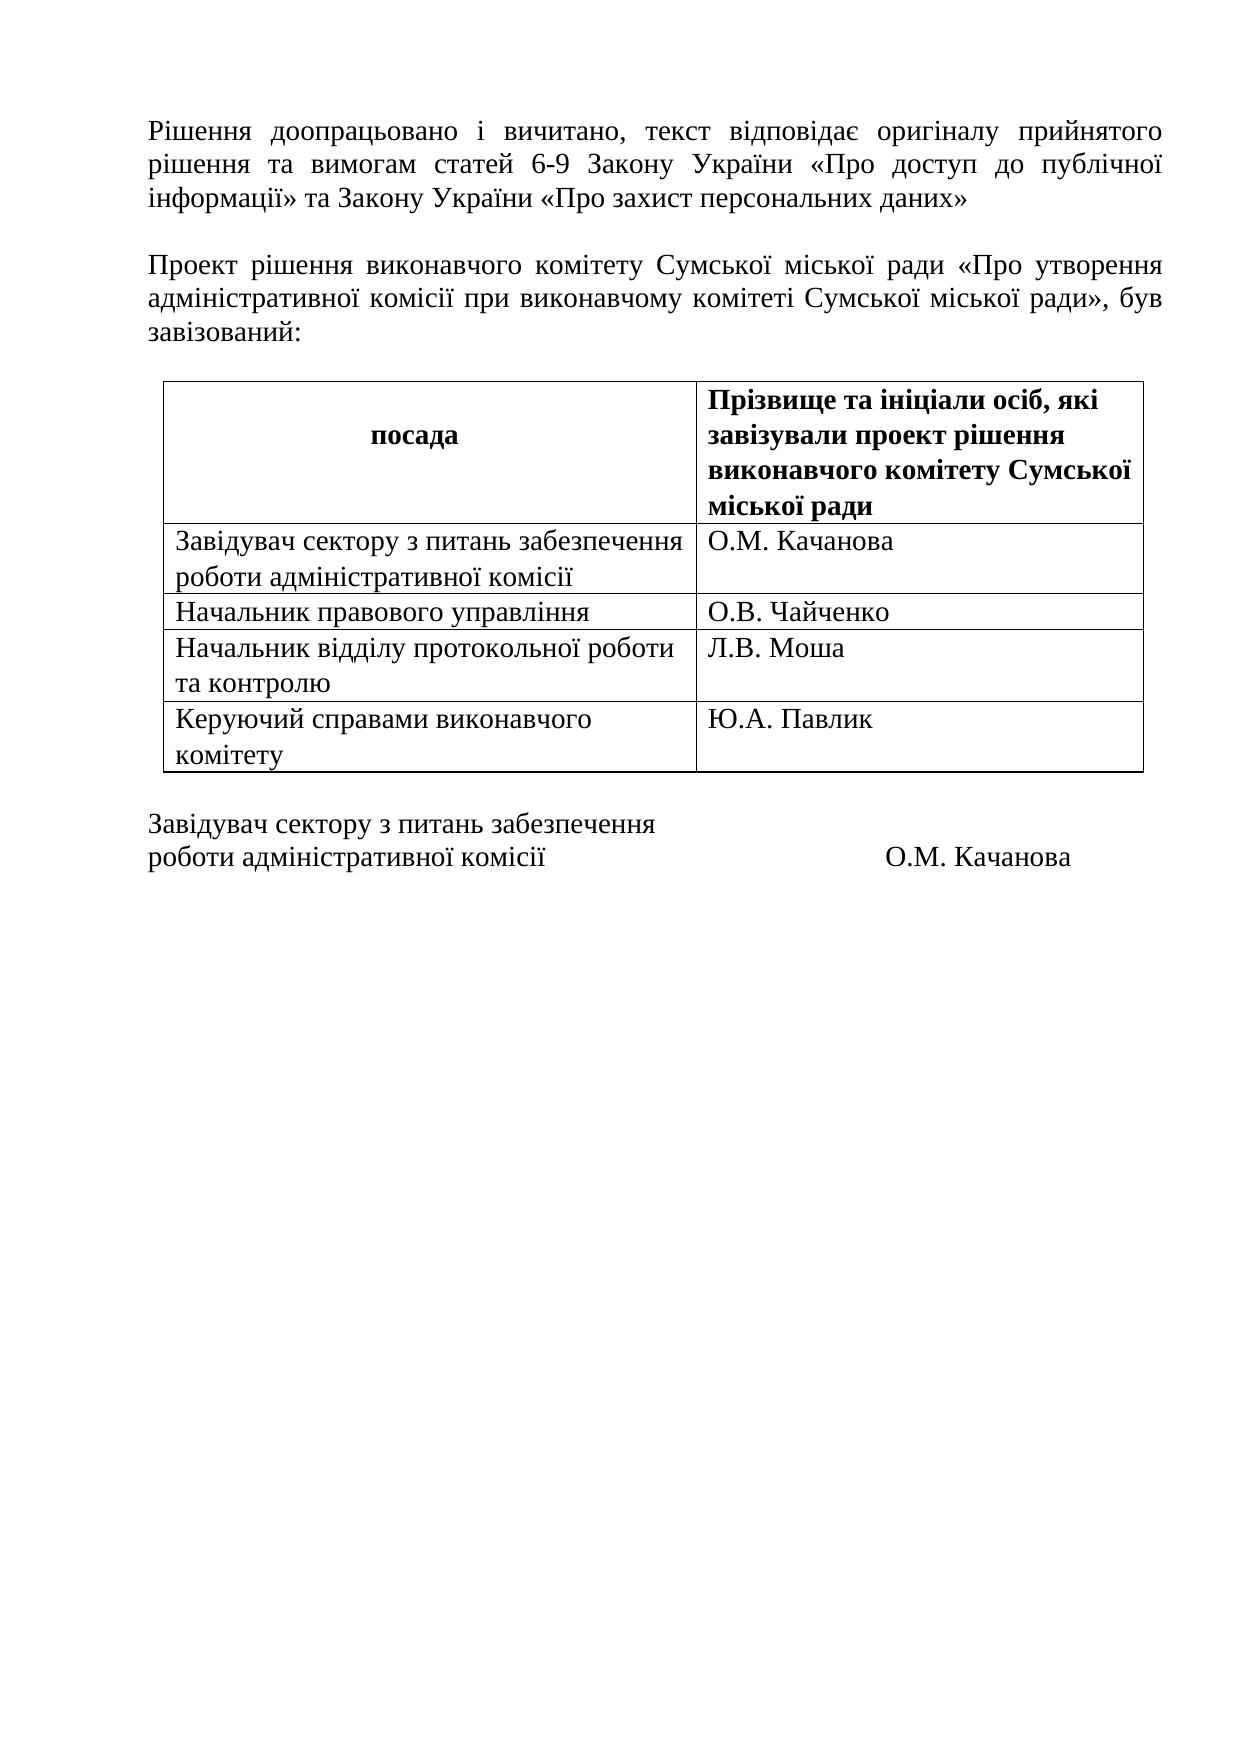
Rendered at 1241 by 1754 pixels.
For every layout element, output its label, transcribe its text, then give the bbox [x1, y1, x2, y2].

text Проект рішення виконавчого комітету Сумської міської ради «Про утворення адміністративної комісії при виконавчому комітеті Сумської міської ради», був завізований: [148, 247, 1163, 347]
table_cell Начальник відділу протокольної роботи та контролю [164, 630, 696, 701]
table_cell О.М. Качанова [697, 524, 1143, 593]
table_cell Завідувач сектору з питань забезпечення роботи адміністративної комісії [164, 524, 696, 593]
text Рішення доопрацьовано і вичитано, текст відповідає оригіналу прийнятого рішення та вимогам статей 6-9 Закону України «Про доступ до публічної інформації» та Закону України «Про захист персональних даних» [148, 113, 1163, 213]
table_header посада [164, 382, 696, 522]
text Завідувач сектору з питань забезпечення [148, 806, 1163, 839]
table_header Прізвище та ініціали осіб, які завізували проект рішення виконавчого комітету Сумської міської ради [697, 382, 1143, 522]
text роботи адміністративної комісії О.М. Качанова [148, 839, 1163, 873]
table_cell Начальник правового управління [164, 594, 696, 629]
table_cell Керуючий справами виконавчого комітету [164, 702, 696, 771]
table_cell Ю.А. Павлик [697, 702, 1143, 771]
table_cell О.В. Чайченко [697, 594, 1143, 629]
table_cell Л.В. Моша [697, 630, 1143, 701]
